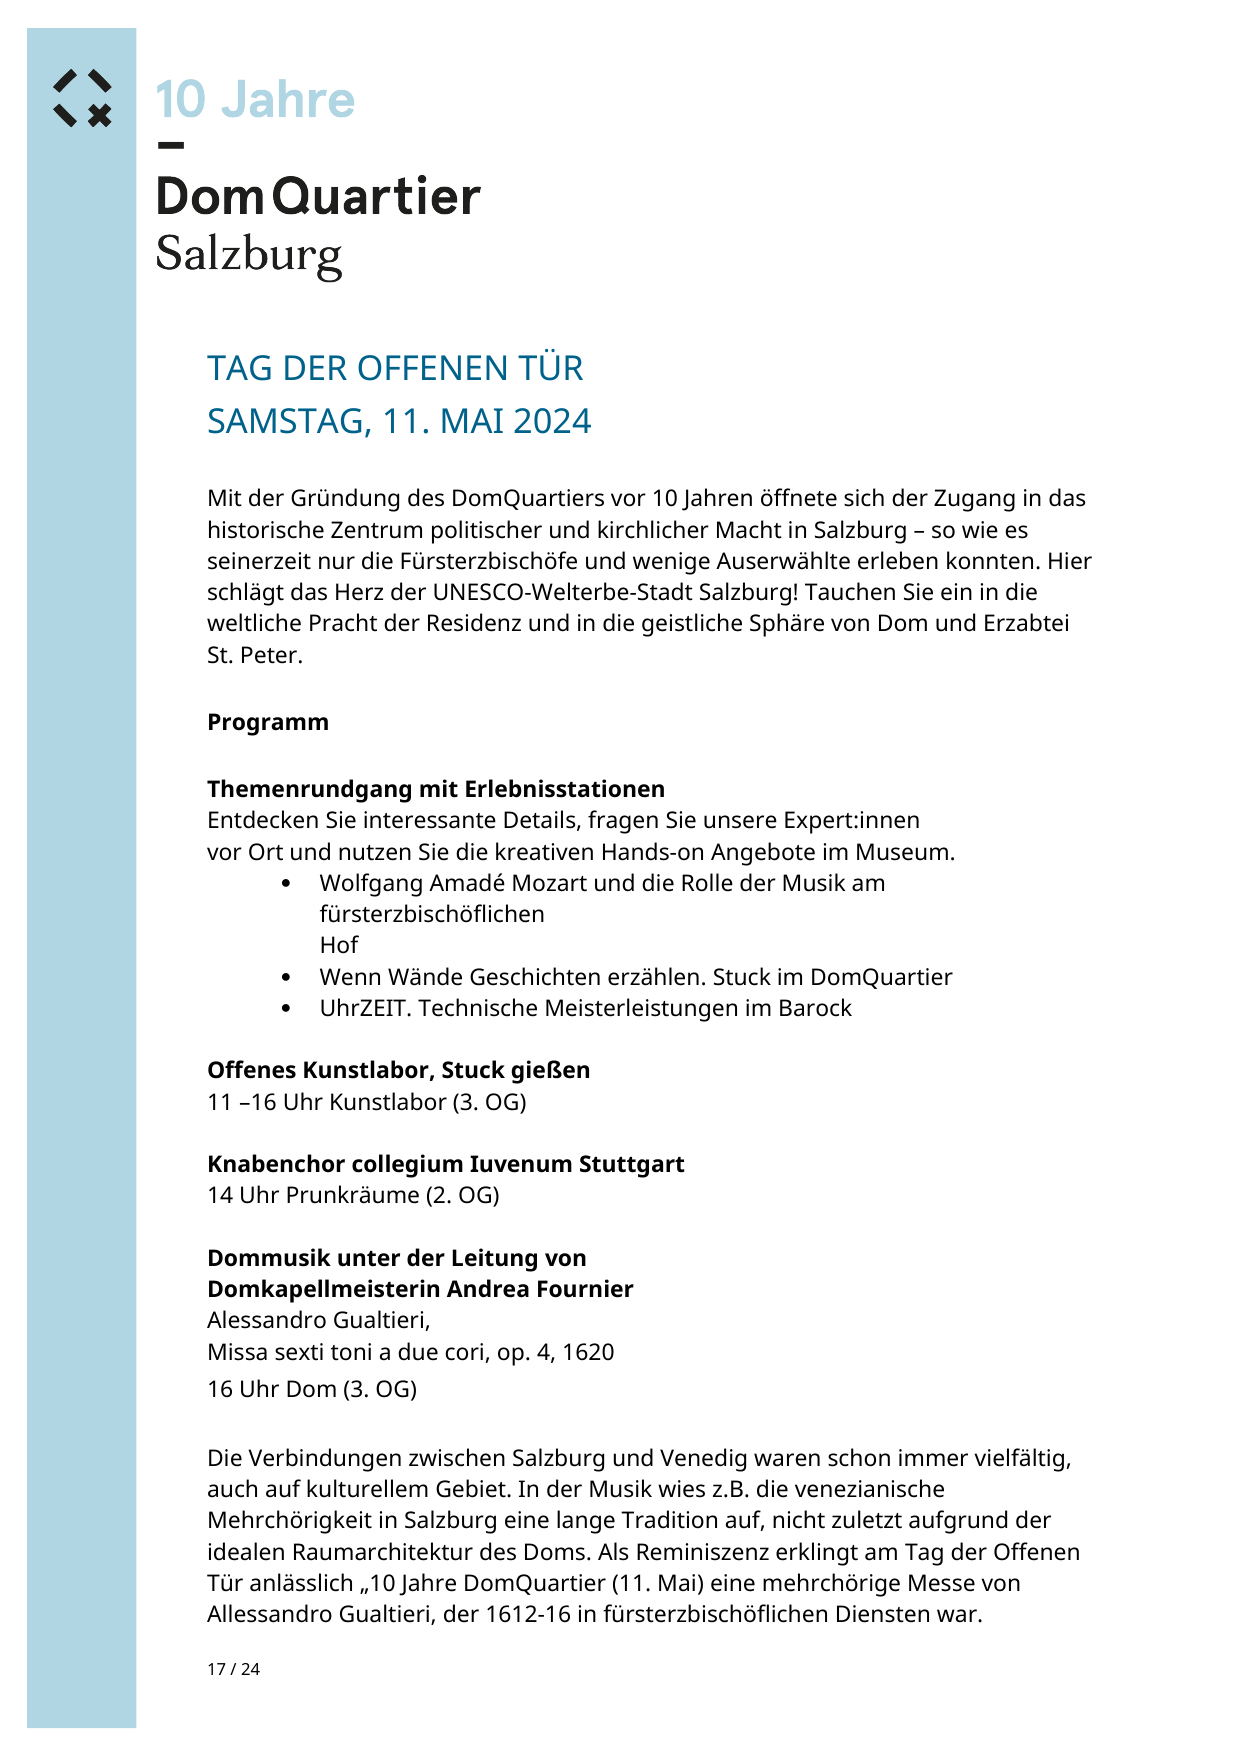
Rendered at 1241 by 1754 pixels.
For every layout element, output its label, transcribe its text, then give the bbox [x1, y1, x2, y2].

text Alessandro Gualtieri, [207, 1304, 1092, 1335]
text 16 Uhr Dom (3. OG) [207, 1367, 1092, 1404]
list Hof [319, 929, 1092, 960]
text Dommusik unter der Leitung von [207, 1242, 1092, 1273]
list UhrZEIT. Technische Meisterleistungen im Barock [282, 992, 1092, 1023]
text 11 –16 Uhr Kunstlabor (3. OG) [207, 1085, 1092, 1117]
text Tag der offenen Tür [207, 343, 1092, 390]
text 14 Uhr Prunkräume (2. OG) [207, 1179, 1092, 1210]
text Knabenchor collegium Iuvenum Stuttgart [207, 1148, 1092, 1179]
text Offenes Kunstlabor, Stuck gießen [207, 1054, 1092, 1085]
text Missa sexti toni a due cori, op. 4, 1620 [207, 1335, 1092, 1367]
text Mit der Gründung des DomQuartiers vor 10 Jahren öffnete sich der Zugang in das historische Zentrum politischer und kirchlicher Macht in Salzburg – so wie es seinerzeit nur die Fürsterzbischöfe und wenige Auserwählte erleben konnten. Hier schlägt das Herz der UNESCO-Welterbe-Stadt Salzburg! Tauchen Sie ein in die weltliche Pracht der Residenz und in die geistliche Sphäre von Dom und Erzabtei St. Peter. [207, 482, 1092, 670]
text Themenrundgang mit Erlebnisstationen [207, 773, 1092, 804]
text Die Verbindungen zwischen Salzburg und Venedig waren schon immer vielfältig, auch auf kulturellem Gebiet. In der Musik wies z.B. die venezianische Mehrchörigkeit in Salzburg eine lange Tradition auf, nicht zuletzt aufgrund der idealen Raumarchitektur des Doms. Als Reminiszenz erklingt am Tag der Offenen Tür anlässlich „10 Jahre DomQuartier (11. Mai) eine mehrchörige Messe von Allessandro Gualtieri, der 1612-16 in fürsterzbischöflichen Diensten war. [207, 1442, 1092, 1629]
text Samstag, 11. Mai 2024 [207, 397, 1092, 444]
list Wolfgang Amadé Mozart und die Rolle der Musik am fürsterzbischöflichen [282, 867, 1092, 929]
text vor Ort und nutzen Sie die kreativen Hands-on Angebote im Museum. [207, 835, 1092, 867]
picture [14, 44, 517, 300]
text Programm [207, 706, 1092, 737]
text Entdecken Sie interessante Details, fragen Sie unsere Expert:innen [207, 804, 1092, 835]
list Wenn Wände Geschichten erzählen. Stuck im DomQuartier [282, 960, 1092, 992]
text Domkapellmeisterin Andrea Fournier [207, 1273, 1092, 1304]
